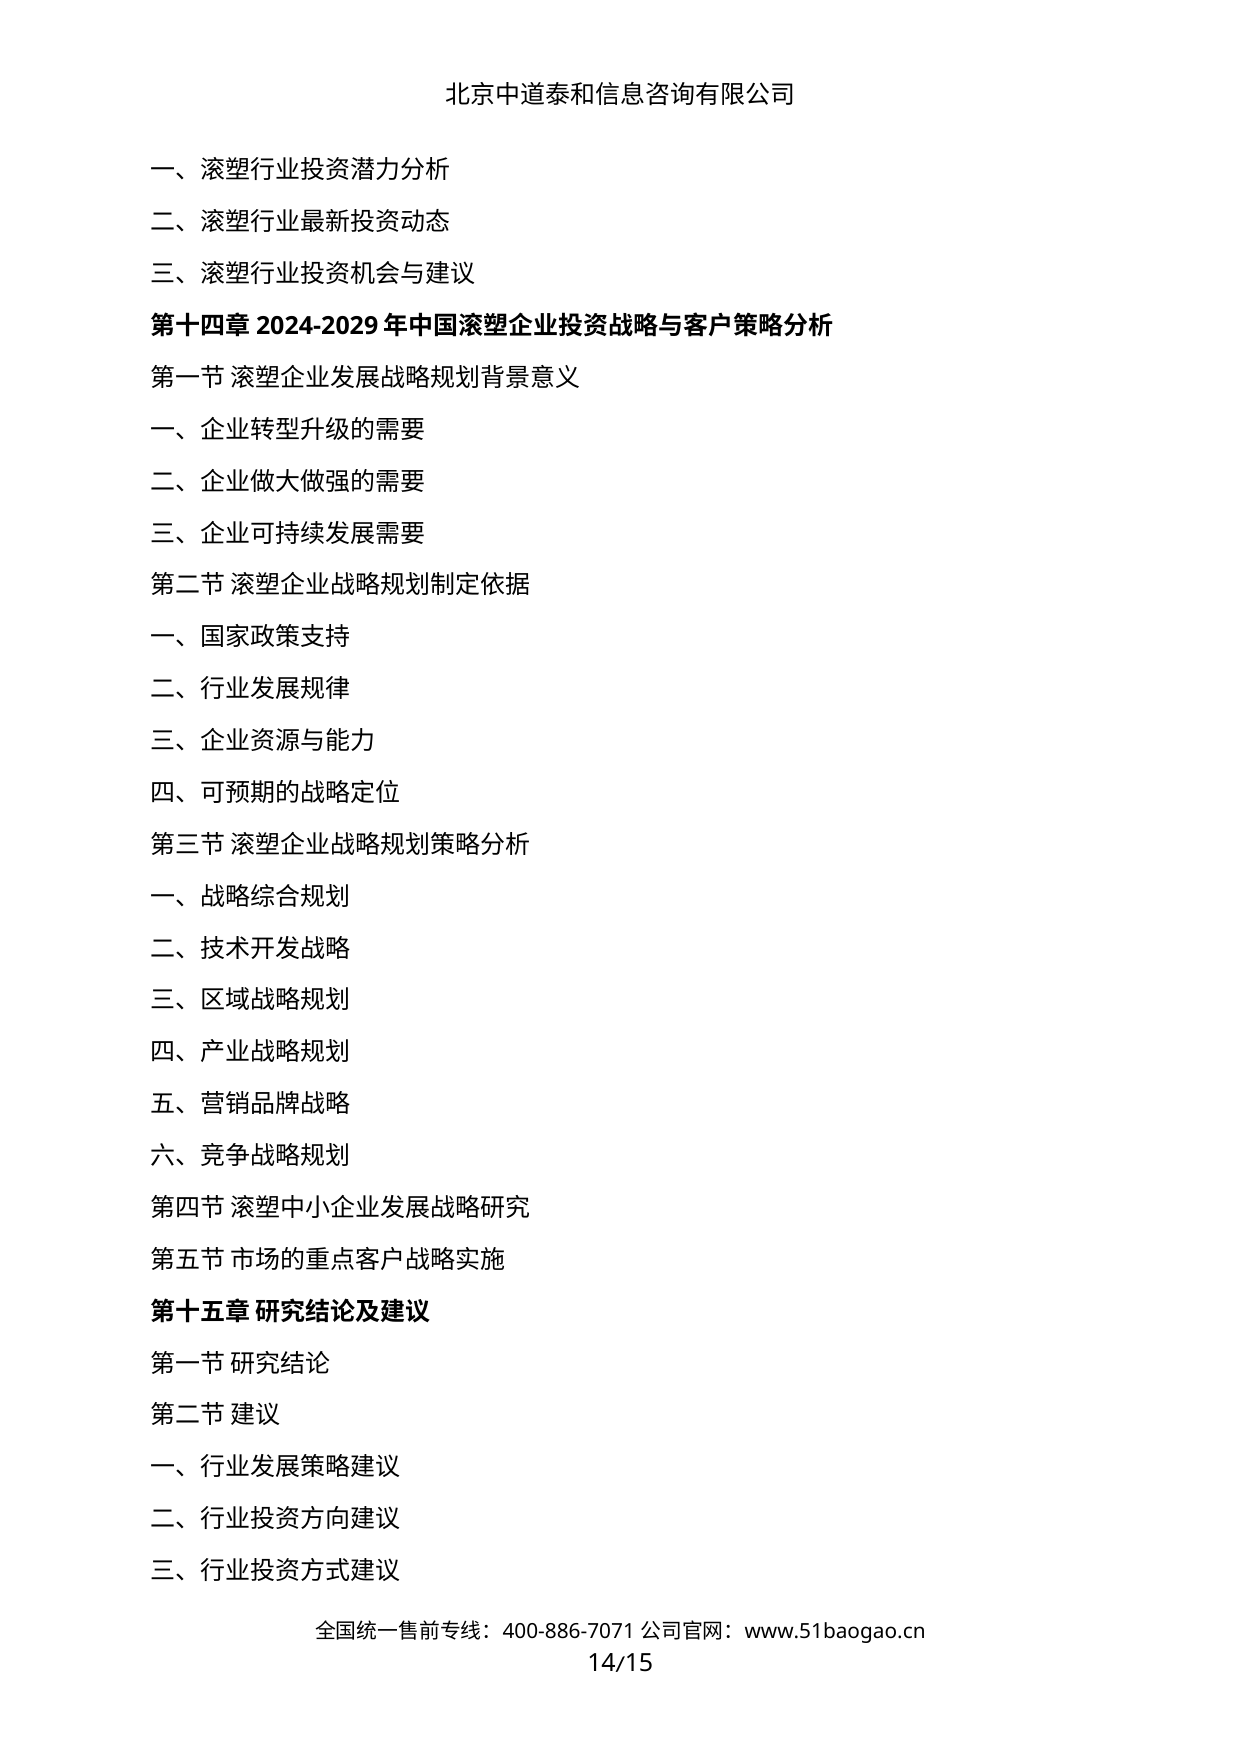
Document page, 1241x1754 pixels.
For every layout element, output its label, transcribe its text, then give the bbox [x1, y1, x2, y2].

text 五、营销品牌战略 [150, 1084, 1090, 1120]
text 一、战略综合规划 [150, 876, 1090, 912]
text 第十五章 研究结论及建议 [150, 1291, 1090, 1327]
text 二、行业发展规律 [150, 669, 1090, 705]
text 一、国家政策支持 [150, 617, 1090, 653]
text 三、企业可持续发展需要 [150, 513, 1090, 549]
text 六、竞争战略规划 [150, 1136, 1090, 1172]
text 二、企业做大做强的需要 [150, 461, 1090, 497]
text 四、产业战略规划 [150, 1032, 1090, 1068]
text 第二节 滚塑企业战略规划制定依据 [150, 565, 1090, 601]
text 二、滚塑行业最新投资动态 [150, 202, 1090, 238]
text 三、企业资源与能力 [150, 721, 1090, 757]
text 第十四章 2024-2029年中国滚塑企业投资战略与客户策略分析 [150, 306, 1090, 342]
text 第五节 市场的重点客户战略实施 [150, 1239, 1090, 1276]
text 第一节 研究结论 [150, 1343, 1090, 1379]
text 二、行业投资方向建议 [150, 1499, 1090, 1535]
text 三、滚塑行业投资机会与建议 [150, 254, 1090, 290]
text 三、区域战略规划 [150, 980, 1090, 1016]
text 三、行业投资方式建议 [150, 1551, 1090, 1587]
text 一、滚塑行业投资潜力分析 [150, 150, 1090, 186]
text 四、可预期的战略定位 [150, 772, 1090, 809]
text 二、技术开发战略 [150, 928, 1090, 964]
text 一、企业转型升级的需要 [150, 409, 1090, 446]
text 第二节 建议 [150, 1395, 1090, 1431]
text 一、行业发展策略建议 [150, 1447, 1090, 1483]
text 第四节 滚塑中小企业发展战略研究 [150, 1187, 1090, 1224]
text 第一节 滚塑企业发展战略规划背景意义 [150, 357, 1090, 394]
text 第三节 滚塑企业战略规划策略分析 [150, 824, 1090, 861]
